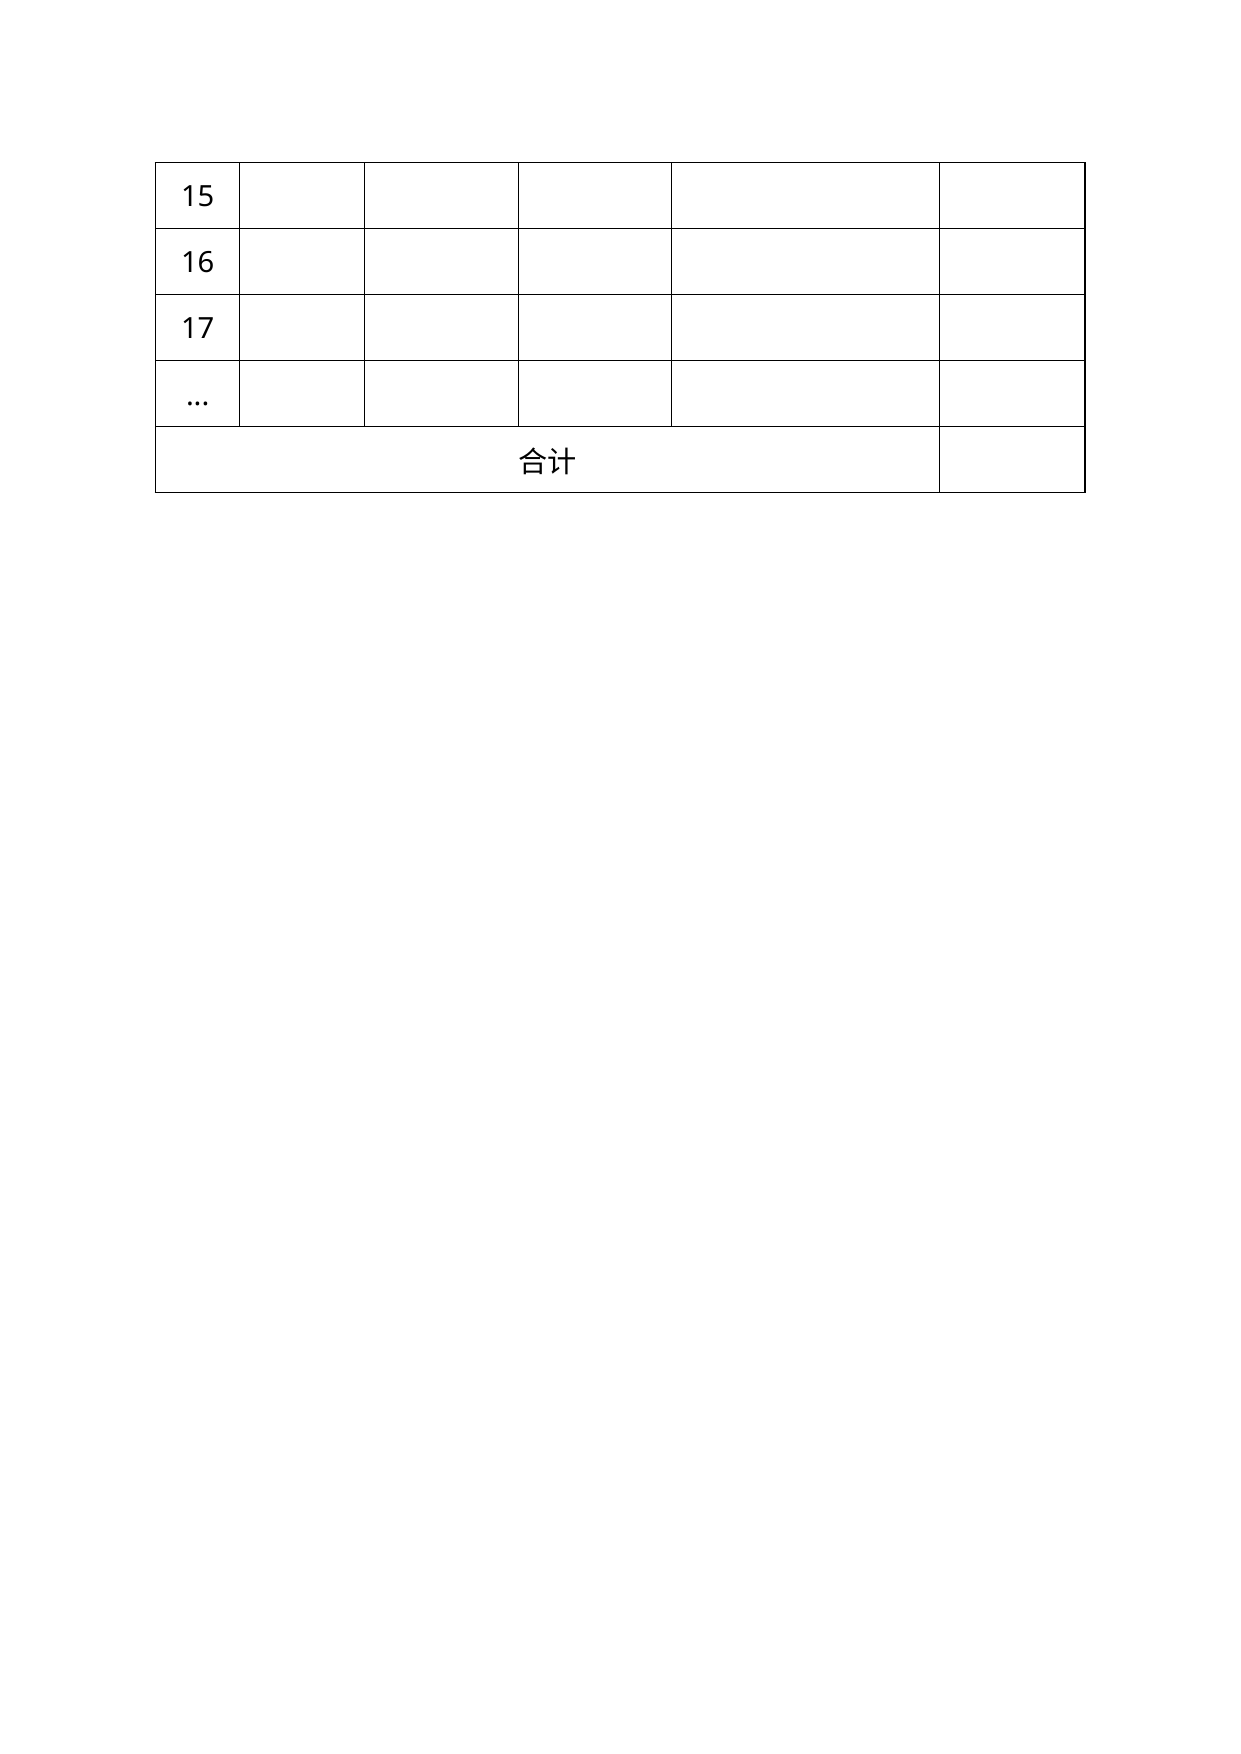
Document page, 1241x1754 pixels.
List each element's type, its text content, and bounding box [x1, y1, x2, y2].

table_cell [672, 361, 939, 426]
table_cell 15 [156, 163, 239, 228]
table_cell 16 [156, 229, 239, 294]
table_cell [672, 163, 939, 228]
table_cell [940, 229, 1084, 294]
table_cell [940, 427, 1084, 492]
table_cell [940, 295, 1084, 360]
table_cell [672, 229, 939, 294]
table_cell [240, 163, 364, 228]
table_cell [365, 361, 518, 426]
table_cell 合计 [156, 427, 939, 492]
table_cell [519, 295, 671, 360]
table_cell [365, 163, 518, 228]
table_cell [240, 295, 364, 360]
table_cell [940, 163, 1084, 228]
table_cell [519, 361, 671, 426]
table_cell [240, 229, 364, 294]
table_cell ... [156, 361, 239, 426]
table_cell [365, 295, 518, 360]
table_cell [672, 295, 939, 360]
table_cell [240, 361, 364, 426]
table_cell [365, 229, 518, 294]
table_cell [519, 163, 671, 228]
table_cell 17 [156, 295, 239, 360]
table_cell [940, 361, 1084, 426]
table_cell [519, 229, 671, 294]
